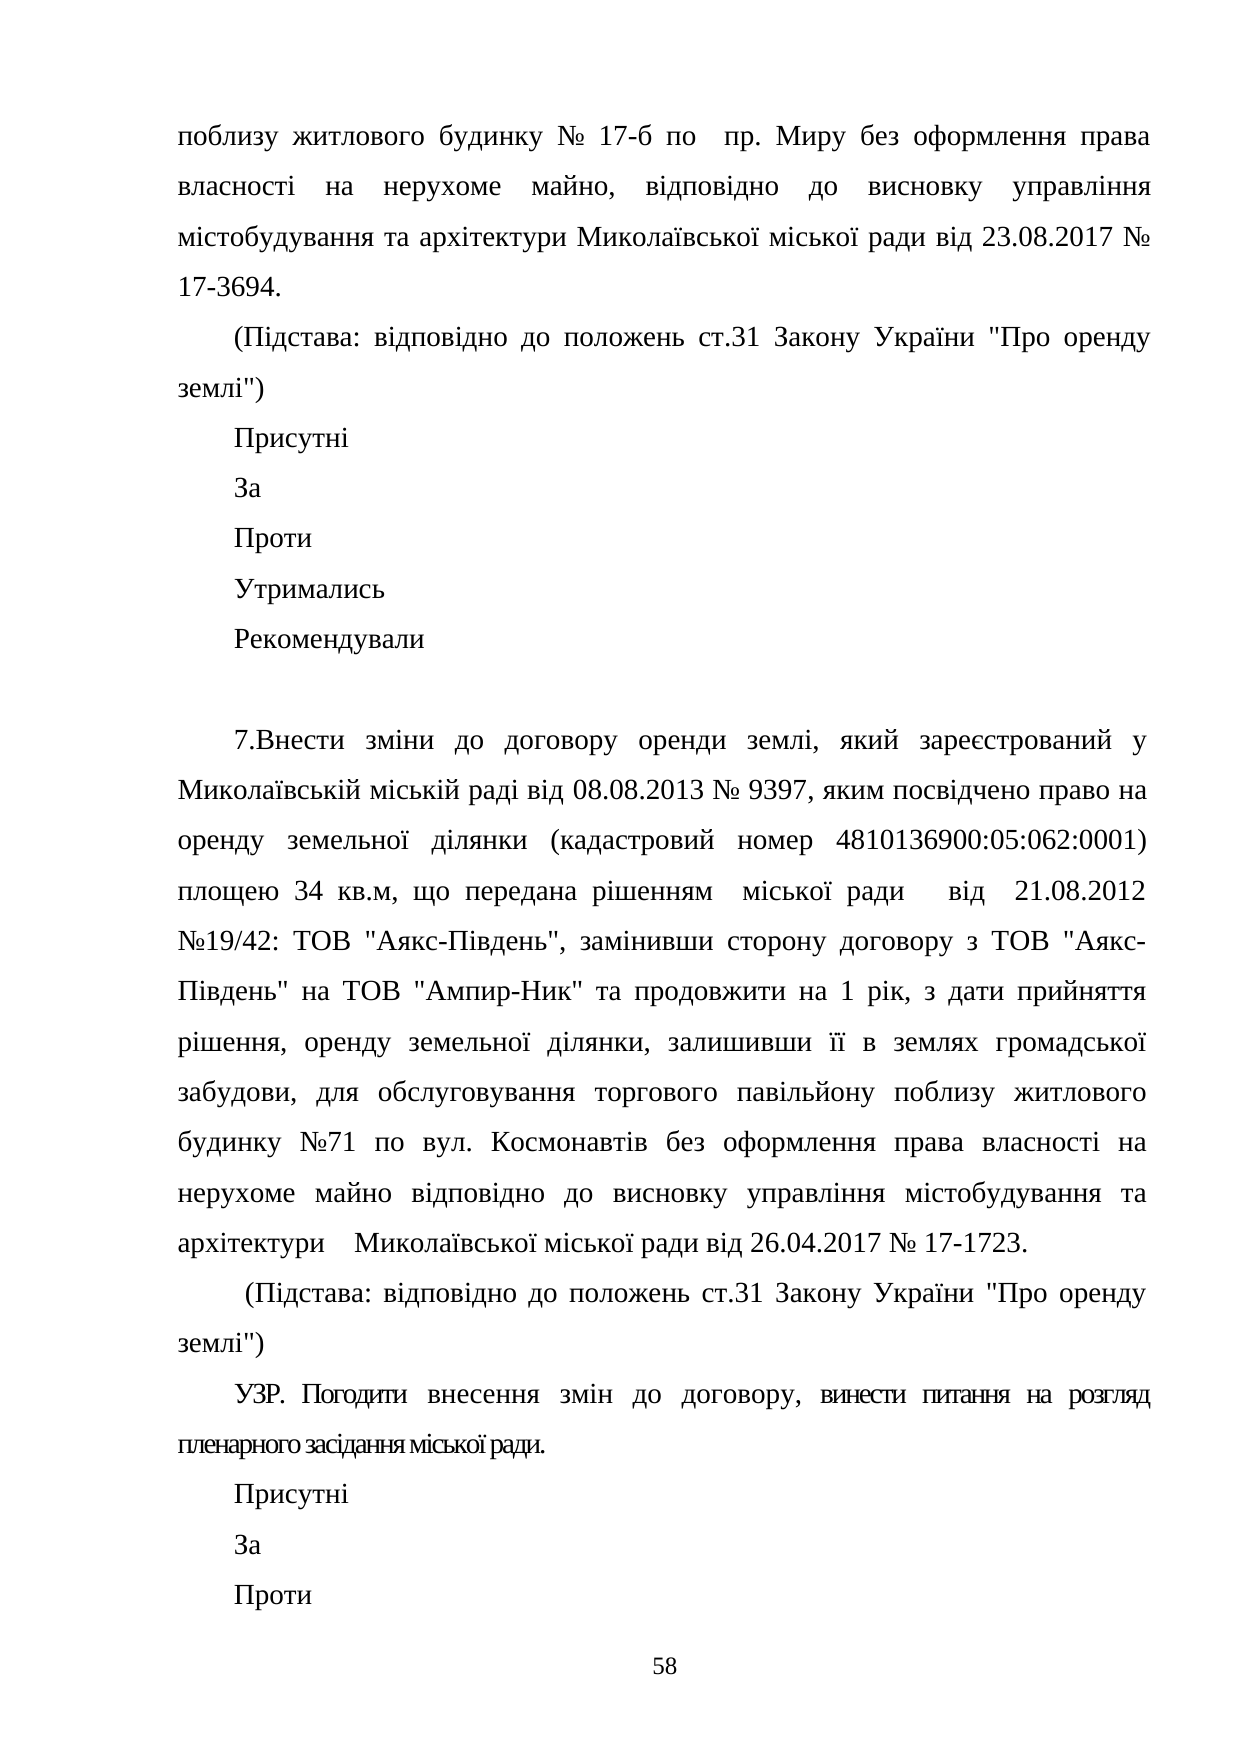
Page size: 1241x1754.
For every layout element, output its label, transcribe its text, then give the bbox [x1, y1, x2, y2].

text За [177, 1527, 1152, 1560]
text Проти [177, 521, 1152, 554]
text УЗР. Погодити внесення змін до договору, винести питання на розгляд пленарного засідання міської ради. [177, 1376, 1152, 1460]
text 7.Внести зміни до договору оренди землі, який зареєстрований у Миколаївській міській раді від 08.08.2013 № 9397, яким посвідчено право на оренду земельної ділянки (кадастровий номер 4810136900:05:062:0001) площею 34 кв.м, що передана рішенням міської ради від 21.08.2012 №19/42: ТОВ "Аякс-Південь", замінивши сторону договору з ТОВ "Аякс-Південь" на ТОВ "Ампир-Ник" та продовжити на 1 рік, з дати прийняття рішення, оренду земельної ділянки, залишивши її в землях громадської забудови, для обслуговування торгового павільйону поблизу житлового будинку №71 по вул. Космонавтів без оформлення права власності на нерухоме майно відповідно до висновку управління містобудування та архітектури Миколаївської міської ради від 26.04.2017 № 17-1723. [177, 722, 1147, 1258]
text (Підстава: відповідно до положень ст.31 Закону України "Про оренду землі") [177, 319, 1152, 403]
text Присутні [177, 1477, 1152, 1510]
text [177, 118, 1152, 303]
text Присутні [177, 420, 1152, 453]
text За [177, 470, 1152, 504]
text Рекомендували [177, 621, 1152, 655]
text Утримались [177, 571, 1152, 604]
text Проти [177, 1577, 1152, 1611]
text (Підстава: відповідно до положень ст.31 Закону України "Про оренду землі") [177, 1275, 1147, 1359]
